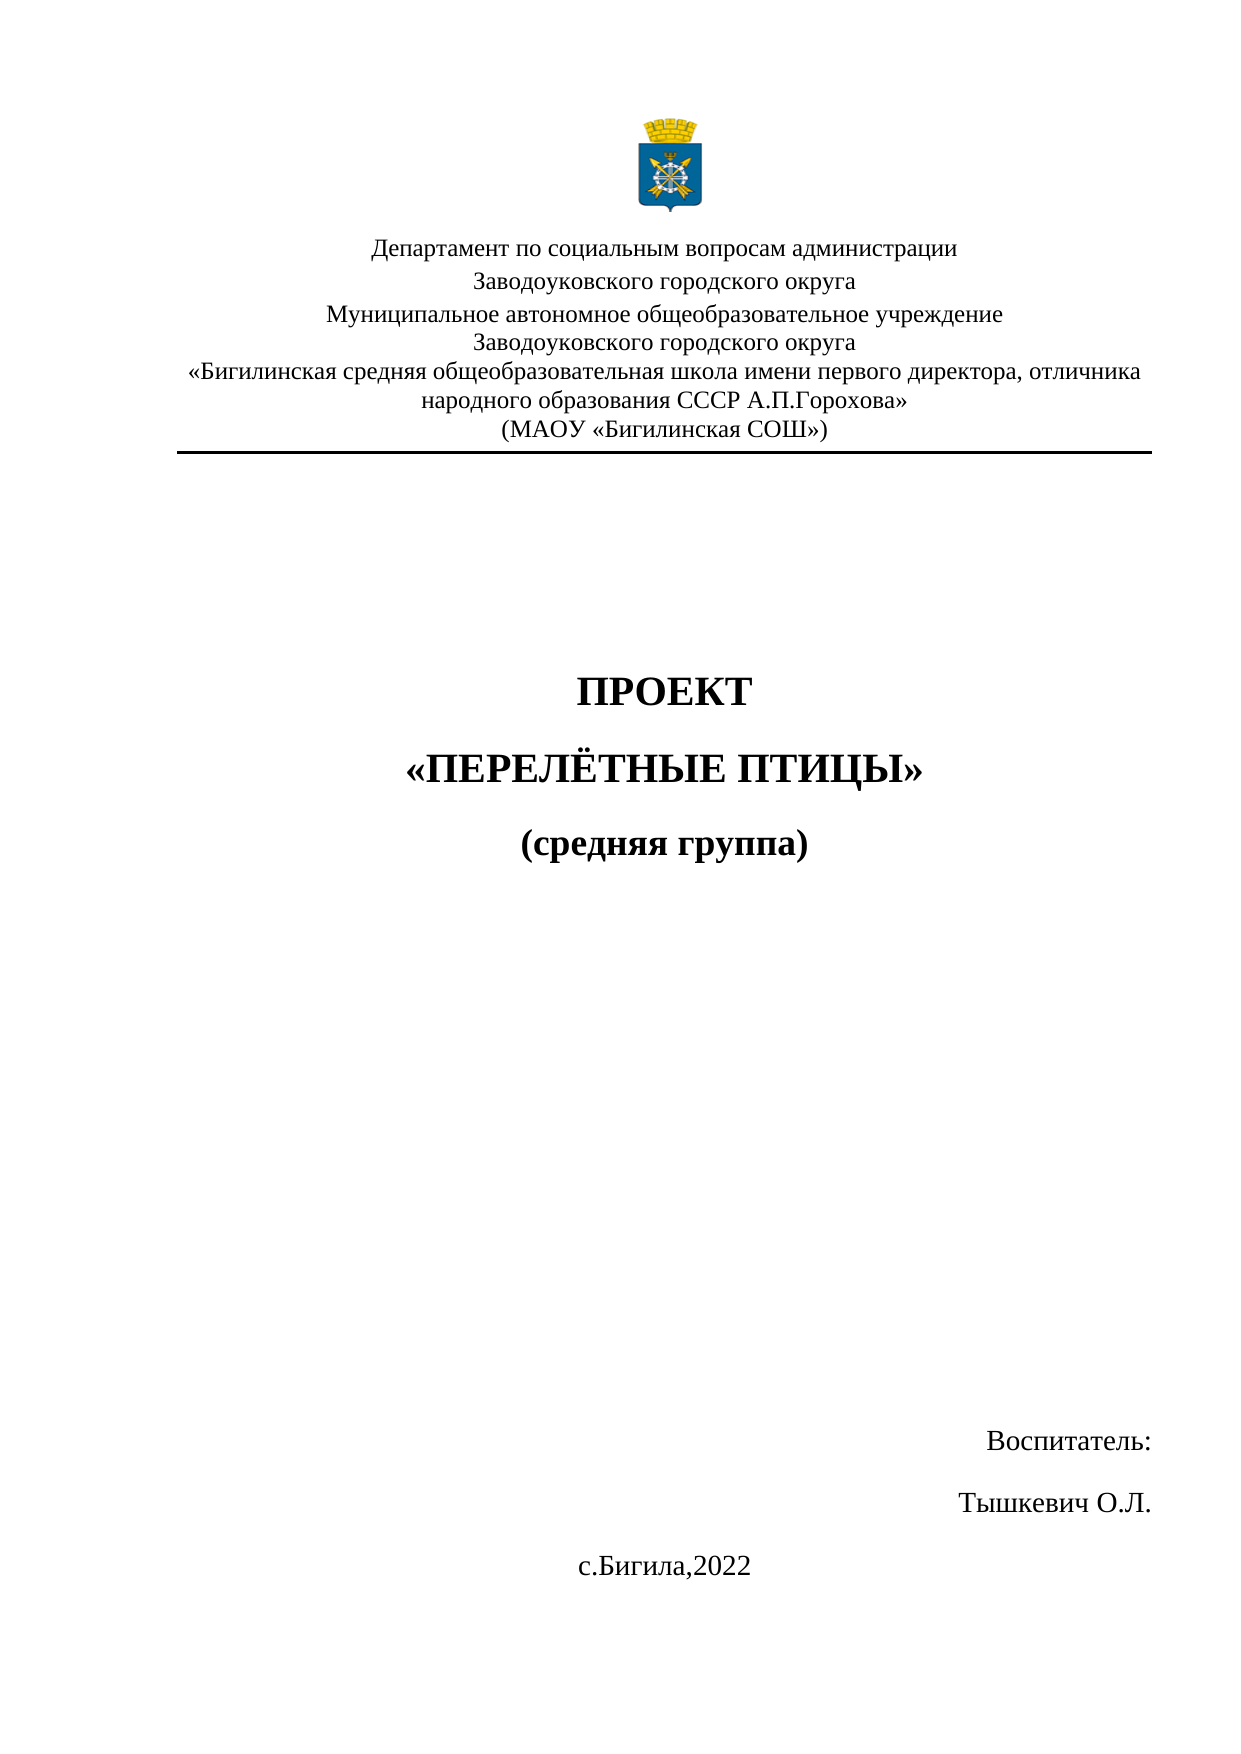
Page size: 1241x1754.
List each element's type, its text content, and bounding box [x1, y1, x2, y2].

picture [638, 118, 703, 212]
text Муниципальное автономное общеобразовательное учреждение [177, 299, 1152, 327]
text Департамент по социальным вопросам администрации [177, 233, 1152, 261]
text Воспитатель: [177, 1423, 1152, 1456]
text с.Бигила,2022 [177, 1548, 1152, 1582]
text (средняя группа) [177, 820, 1152, 863]
text (МАОУ «Бигилинская СОШ») [177, 414, 1152, 451]
text Тышкевич О.Л. [177, 1486, 1152, 1519]
text Заводоуковского городского округа [177, 266, 1152, 294]
text «Бигилинская средняя общеобразовательная школа имени первого директора, отличника народного образования СССР А.П.Горохова» [177, 356, 1152, 414]
text ПРОЕКТ [177, 666, 1152, 714]
text «ПЕРЕЛЁТНЫЕ ПТИЦЫ» [177, 743, 1152, 791]
text Заводоуковского городского округа [177, 327, 1152, 356]
